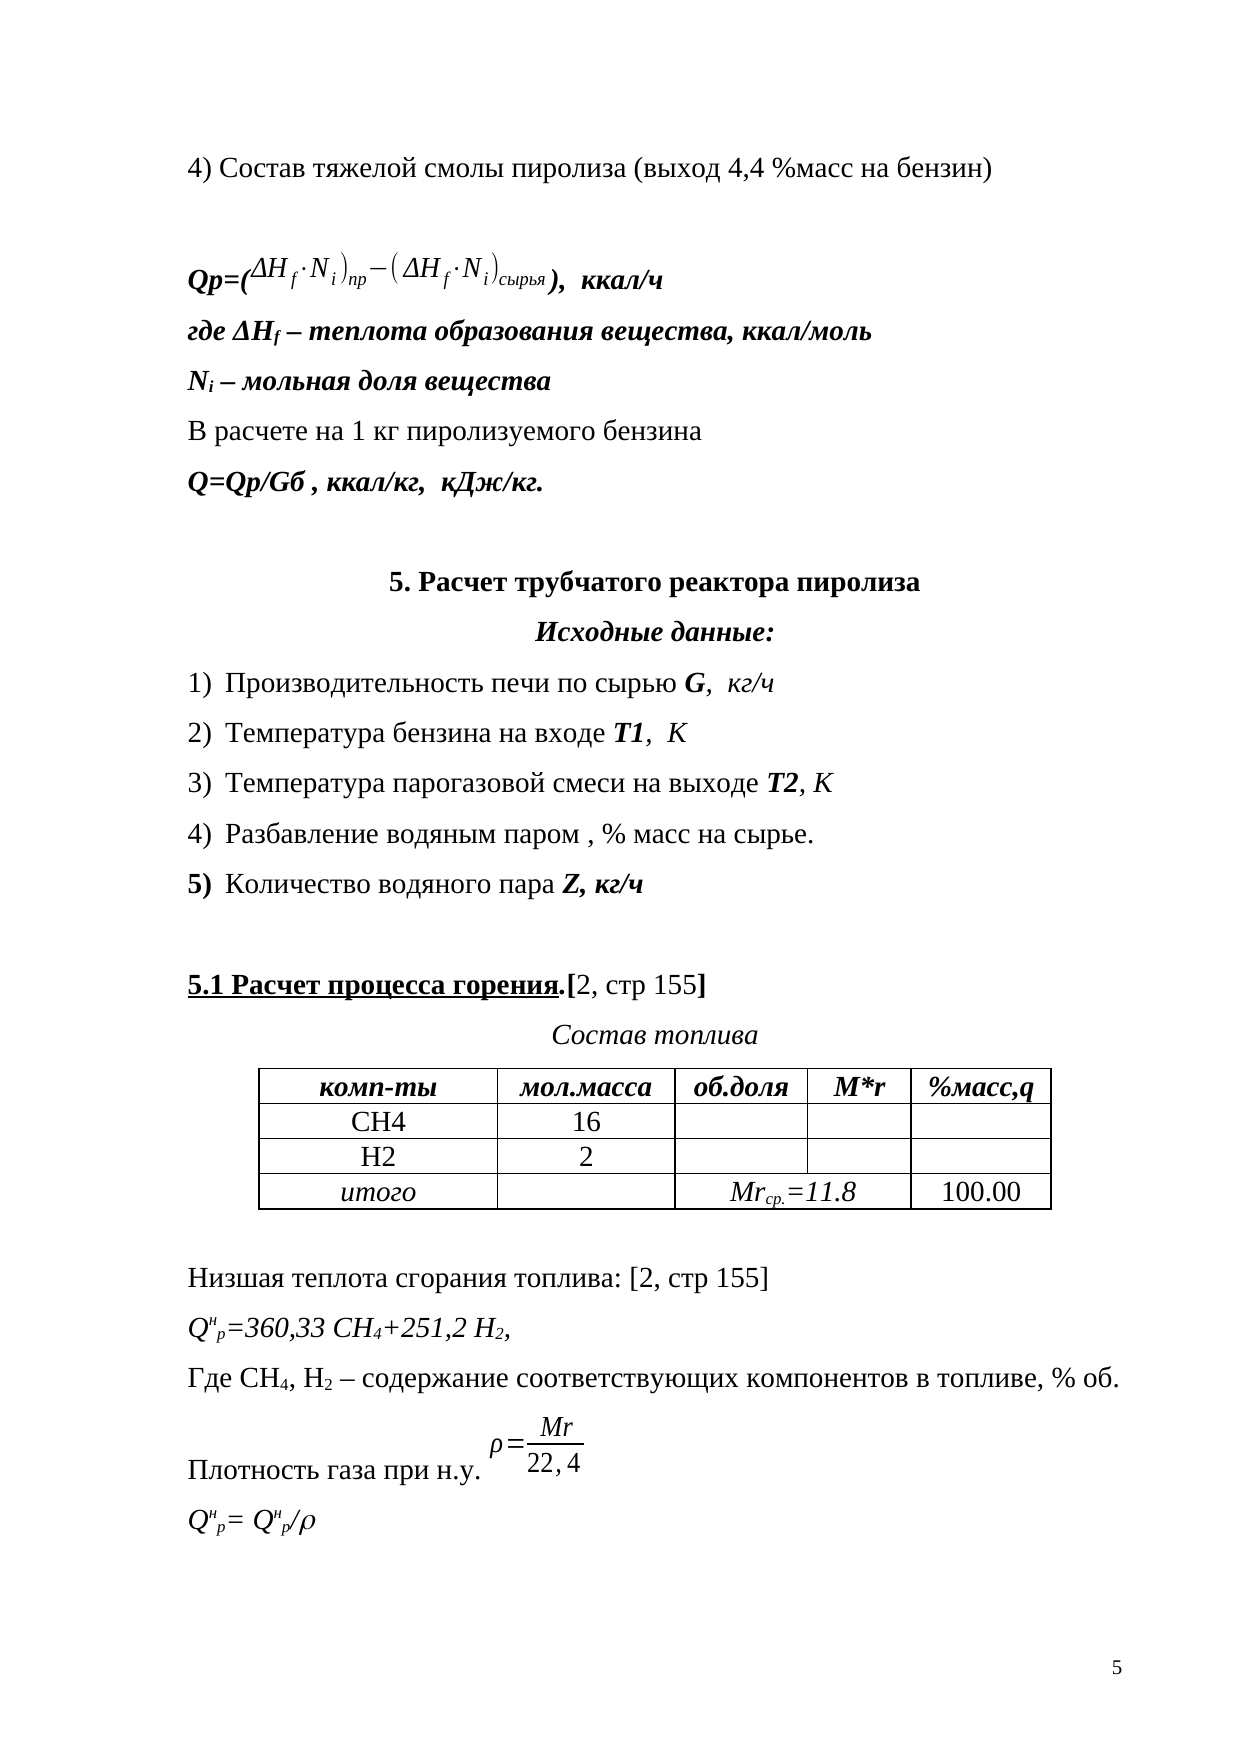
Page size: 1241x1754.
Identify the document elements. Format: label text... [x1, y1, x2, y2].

text 5. Расчет трубчатого реактора пиролиза [187, 564, 1122, 598]
text Qнр= Qнр/ [187, 1502, 1122, 1536]
subtitle Состав топлива [187, 1017, 1122, 1051]
table_header %масс,q [912, 1069, 1050, 1102]
text Исходные данные: [187, 614, 1122, 648]
table_cell [912, 1139, 1050, 1173]
list Количество водяного пара Z, кг/ч [187, 866, 1122, 900]
table_cell 100.00 [912, 1174, 1050, 1208]
table_cell Н2 [260, 1139, 497, 1173]
text Ni – мольная доля вещества [187, 363, 1122, 397]
table_cell 16 [498, 1104, 674, 1138]
table_cell [676, 1104, 807, 1138]
text Низшая теплота сгорания топлива: [2, стр 155] [187, 1260, 1122, 1293]
text Qp=(), ккал/ч [187, 251, 1122, 296]
table_cell [912, 1104, 1050, 1138]
table_header об.доля [676, 1069, 807, 1102]
text где ΔНf – теплота образования вещества, ккал/моль [187, 313, 1122, 346]
text 5.1 Расчет процесса горения.[2, стр 155] [187, 967, 1122, 1000]
list Разбавление водяным паром , % масс на сырье. [187, 816, 1122, 849]
text Q=Qp/Gб , ккал/кг, кДж/кг. [187, 464, 1122, 497]
table_cell [676, 1139, 807, 1173]
table_header М*r [808, 1069, 910, 1102]
subtitle В расчете на 1 кг пиролизуемого бензина [187, 413, 1122, 447]
table_cell Mrср.=11.8 [676, 1174, 910, 1208]
list Производительность печи по сырью G, кг/ч [187, 665, 1122, 698]
table_header мол.масса [498, 1069, 674, 1102]
text Плотность газа при н.у. [187, 1411, 1122, 1486]
table_cell [808, 1104, 910, 1138]
table_cell СН4 [260, 1104, 497, 1138]
list Температура бензина на входе Т1, К [187, 715, 1122, 749]
list Температура парогазовой смеси на выходе Т2, К [187, 766, 1122, 799]
table_cell [808, 1139, 910, 1173]
text Qнр=360,33 CH4+251,2 H2, [187, 1310, 1122, 1343]
text Где СН4, Н2 – содержание соответствующих компонентов в топливе, % об. [187, 1360, 1122, 1394]
table_header комп-ты [260, 1069, 497, 1102]
table_cell [498, 1174, 674, 1208]
table_cell итого [260, 1174, 497, 1208]
text 4) Состав тяжелой смолы пиролиза (выход 4,4 %масс на бензин) [187, 150, 1122, 183]
table_cell 2 [498, 1139, 674, 1173]
